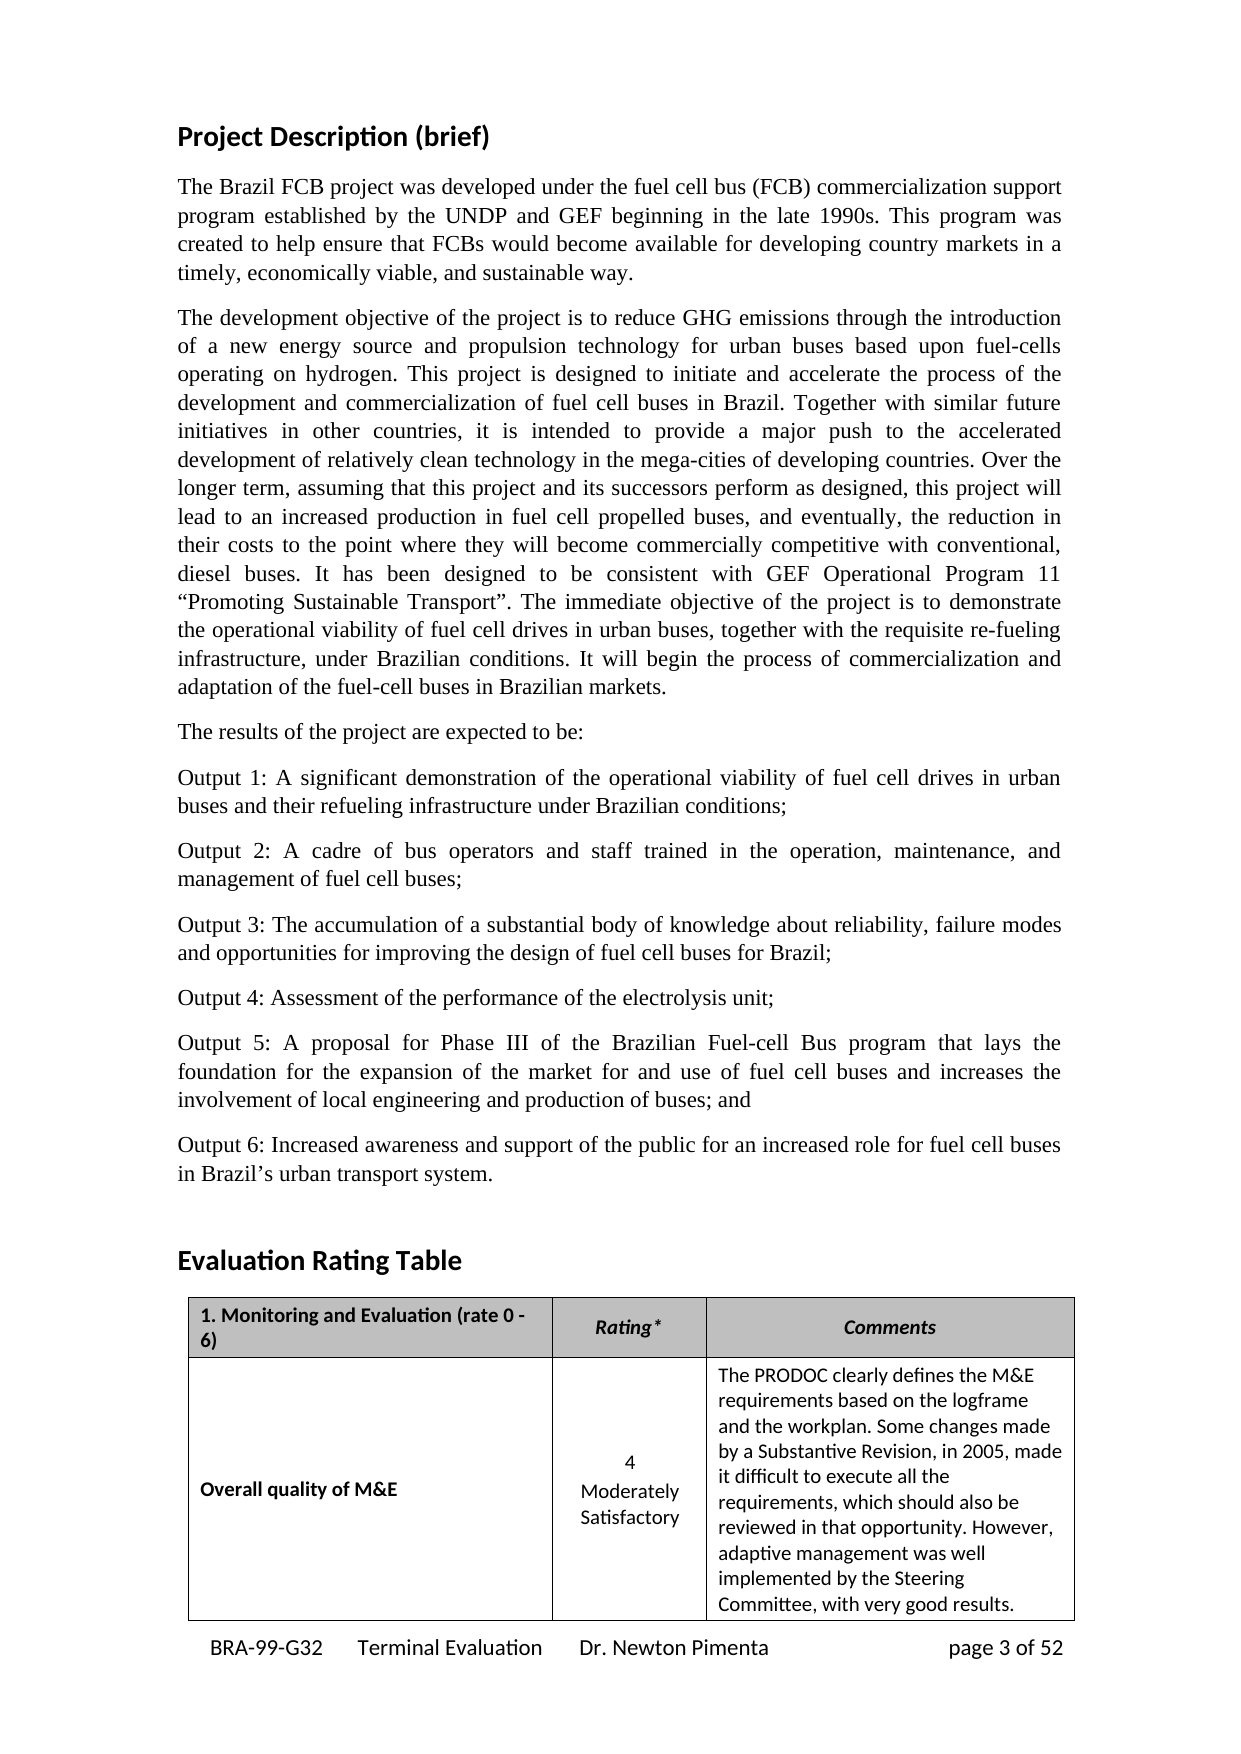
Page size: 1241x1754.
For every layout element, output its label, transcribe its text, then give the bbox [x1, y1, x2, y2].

text Evaluation Rating Table [177, 1242, 1063, 1277]
text The Brazil FCB project was developed under the fuel cell bus (FCB) commercialization support program established by the UNDP and GEF beginning in the late 1990s. This program was created to help ensure that FCBs would become available for developing country markets in a timely, economically viable, and sustainable way. [177, 173, 1063, 285]
text Output 3: The accumulation of a substantial body of knowledge about reliability, failure modes and opportunities for improving the design of fuel cell buses for Brazil; [177, 911, 1063, 965]
text Output 1: A significant demonstration of the operational viability of fuel cell drives in urban buses and their refueling infrastructure under Brazilian conditions; [177, 763, 1063, 818]
text Output 2: A cadre of bus operators and staff trained in the operation, maintenance, and management of fuel cell buses; [177, 837, 1063, 892]
text The results of the project are expected to be: [177, 718, 1063, 745]
table_cell Overall quality of M&E [189, 1358, 552, 1620]
table_header Rating* [553, 1298, 706, 1357]
table_header Comments [707, 1298, 1074, 1357]
table_header 1. Monitoring and Evaluation (rate 0 - 6) [189, 1298, 552, 1357]
table_cell The PRODOC clearly defines the M&E requirements based on the logframe and the workplan. Some changes made by a Substantive Revision, in 2005, made it difficult to execute all the requirements, which should also be reviewed in that opportunity. However, adaptive management was well implemented by the Steering Committee, with very good results. [707, 1358, 1074, 1620]
text Output 5: A proposal for Phase III of the Brazilian Fuel-cell Bus program that lays the foundation for the expansion of the market for and use of fuel cell buses and increases the involvement of local engineering and production of buses; and [177, 1029, 1063, 1112]
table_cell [553, 1358, 706, 1620]
text Project Description (brief) [177, 118, 1063, 154]
text Output 6: Increased awareness and support of the public for an increased role for fuel cell buses in Brazil’s urban transport system. [177, 1131, 1063, 1186]
text Output 4: Assessment of the performance of the electrolysis unit; [177, 984, 1063, 1011]
text The development objective of the project is to reduce GHG emissions through the introduction of a new energy source and propulsion technology for urban buses based upon fuel-cells operating on hydrogen. This project is designed to initiate and accelerate the process of the development and commercialization of fuel cell buses in Brazil. Together with similar future initiatives in other countries, it is intended to provide a major push to the accelerated development of relatively clean technology in the mega-cities of developing countries. Over the longer term, assuming that this project and its successors perform as designed, this project will lead to an increased production in fuel cell propelled buses, and eventually, the reduction in their costs to the point where they will become commercially competitive with conventional, diesel buses. It has been designed to be consistent with GEF Operational Program 11 “Promoting Sustainable Transport”. The immediate objective of the project is to demonstrate the operational viability of fuel cell drives in urban buses, together with the requisite re-fueling infrastructure, under Brazilian conditions. It will begin the process of commercialization and adaptation of the fuel-cell buses in Brazilian markets. [177, 304, 1063, 700]
